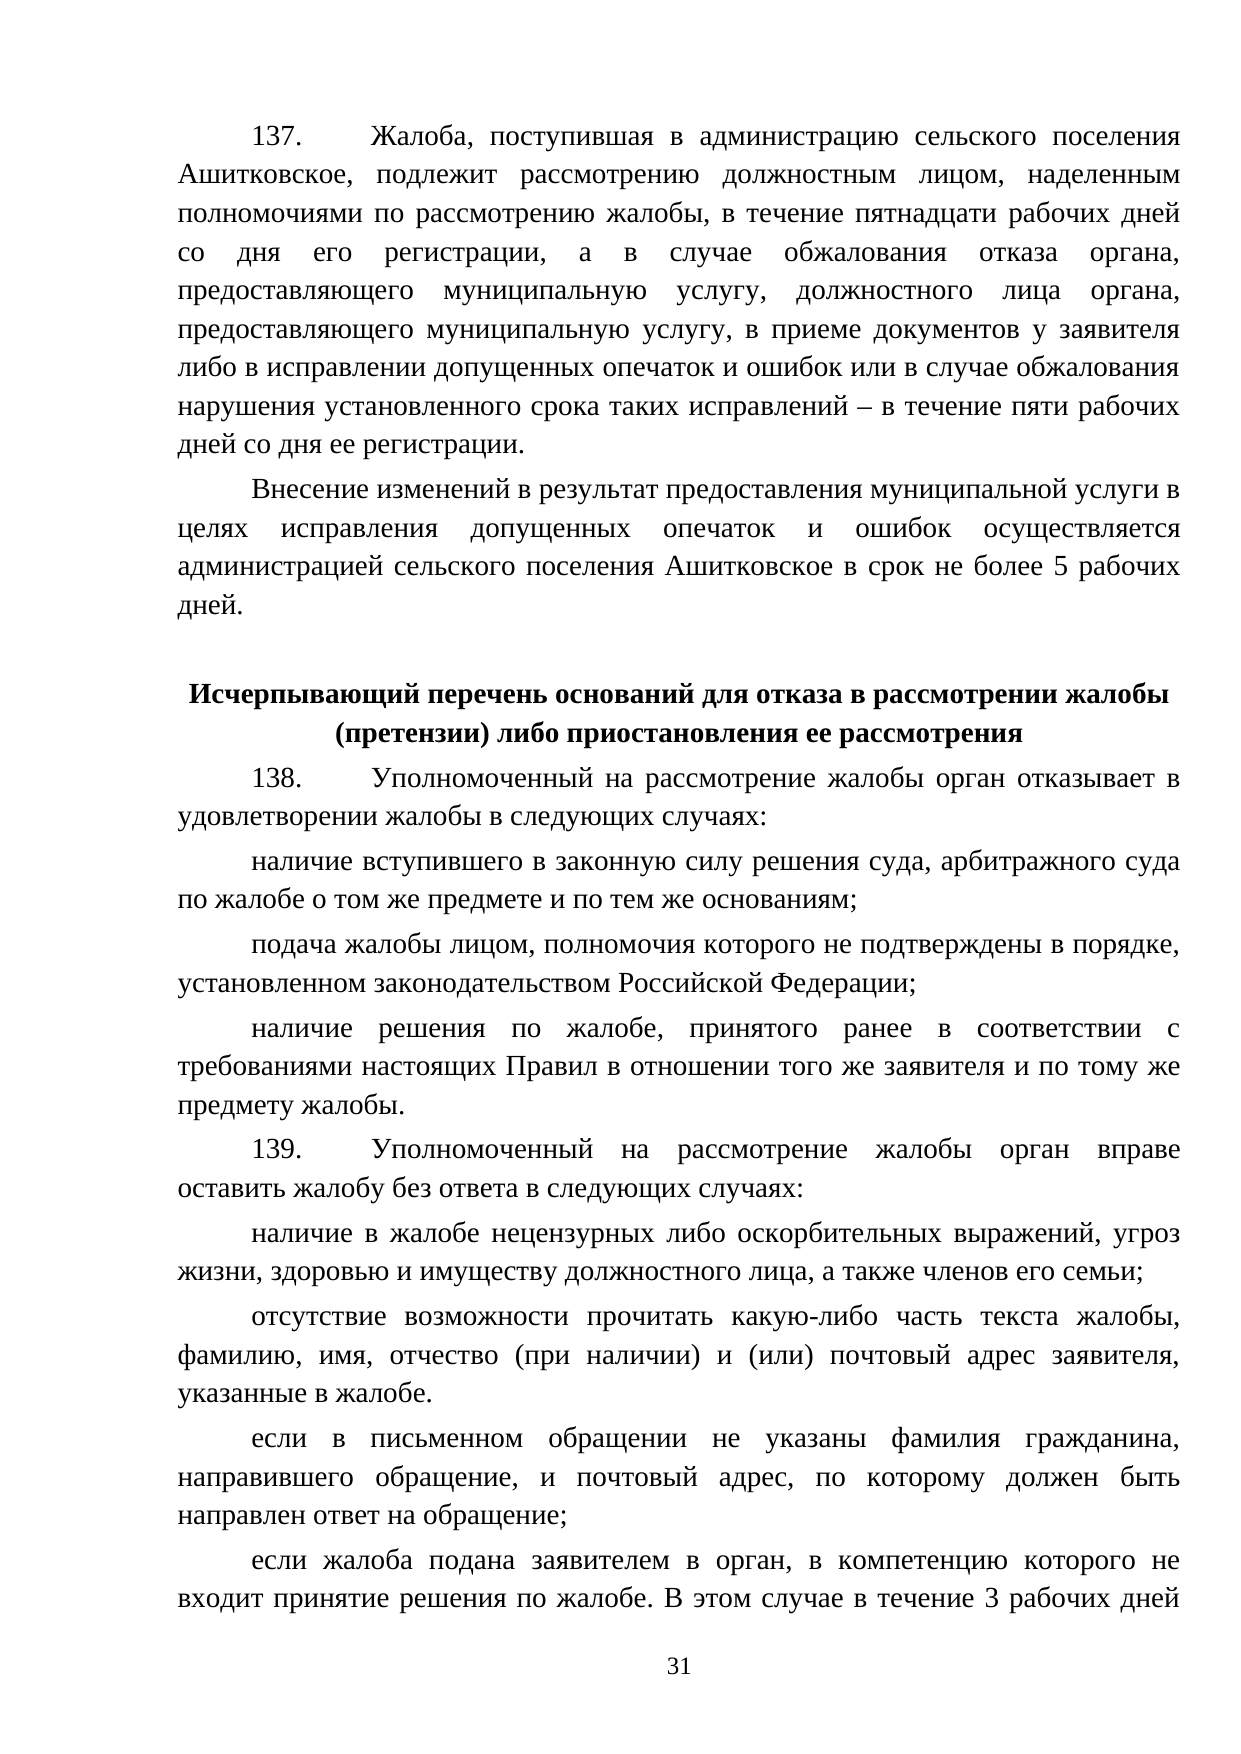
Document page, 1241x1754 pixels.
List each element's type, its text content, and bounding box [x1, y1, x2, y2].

text наличие в жалобе нецензурных либо оскорбительных выражений, угроз жизни, здоровью и имуществу должностного лица, а также членов его семьи; [177, 1215, 1181, 1287]
list Жалоба, поступившая в администрацию сельского поселения Ашитковское, подлежит рассмотрению должностным лицом, наделенным полномочиями по рассмотрению жалобы, в течение пятнадцати рабочих дней со дня его регистрации, а в случае обжалования отказа органа, предоставляющего муниципальную услугу, должностного лица органа, предоставляющего муниципальную услугу, в приеме документов у заявителя либо в исправлении допущенных опечаток и ошибок или в случае обжалования нарушения установленного срока таких исправлений – в течение пяти рабочих дней со дня ее регистрации. [177, 118, 1181, 460]
list Уполномоченный на рассмотрение жалобы орган вправе оставить жалобу без ответа в следующих случаях: [177, 1132, 1181, 1204]
text подача жалобы лицом, полномочия которого не подтверждены в порядке, установленном законодательством Российской Федерации; [177, 926, 1181, 998]
text Внесение изменений в результат предоставления муниципальной услуги в целях исправления допущенных опечаток и ошибок осуществляется администрацией сельского поселения Ашитковское в срок не более 5 рабочих дней. [177, 471, 1181, 620]
text Исчерпывающий перечень оснований для отказа в рассмотрении жалобы (претензии) либо приостановления ее рассмотрения [177, 676, 1181, 748]
text наличие вступившего в законную силу решения суда, арбитражного суда по жалобе о том же предмете и по тем же основаниям; [177, 843, 1181, 915]
text если в письменном обращении не указаны фамилия гражданина, направившего обращение, и почтовый адрес, по которому должен быть направлен ответ на обращение; [177, 1420, 1181, 1531]
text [177, 1542, 1181, 1614]
text наличие решения по жалобе, принятого ранее в соответствии с требованиями настоящих Правил в отношении того же заявителя и по тому же предмету жалобы. [177, 1010, 1181, 1120]
list Уполномоченный на рассмотрение жалобы орган отказывает в удовлетворении жалобы в следующих случаях: [177, 760, 1181, 832]
text отсутствие возможности прочитать какую-либо часть текста жалобы, фамилию, имя, отчество (при наличии) и (или) почтовый адрес заявителя, указанные в жалобе. [177, 1298, 1181, 1409]
